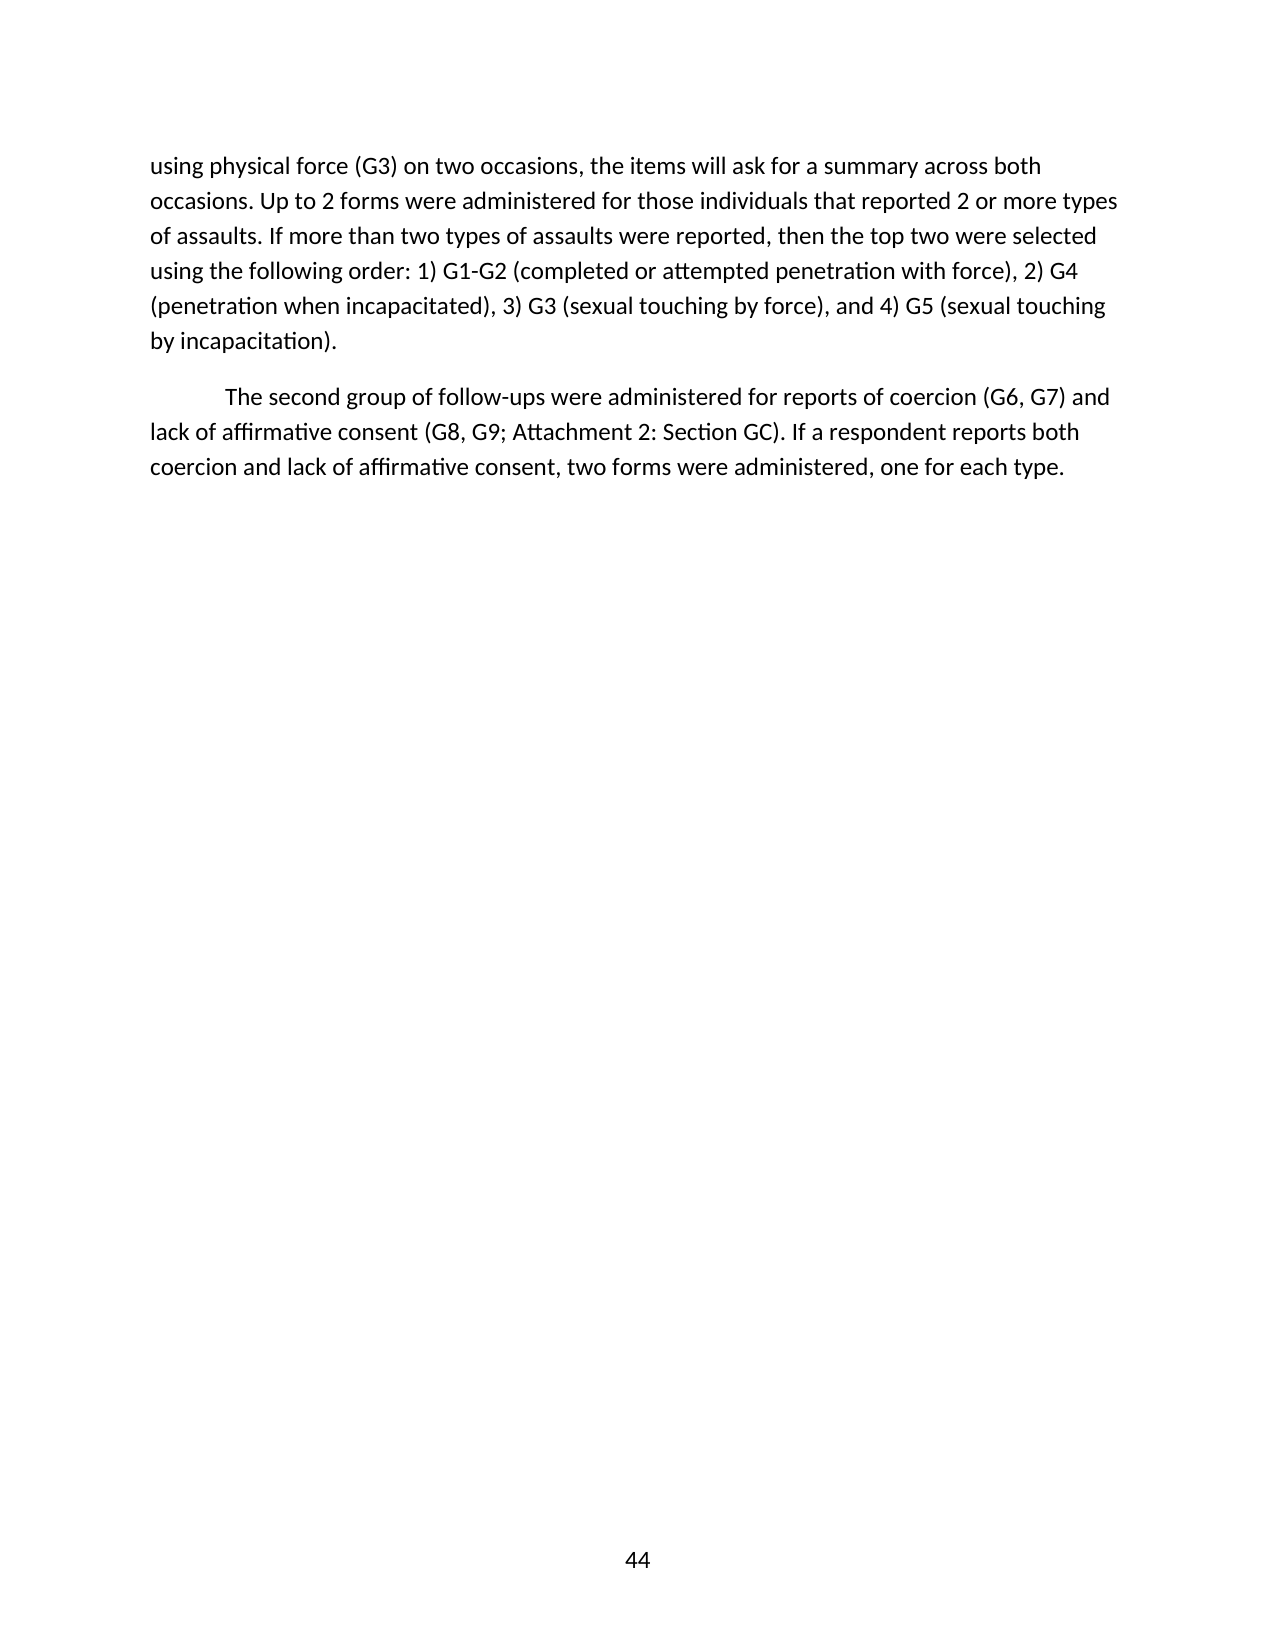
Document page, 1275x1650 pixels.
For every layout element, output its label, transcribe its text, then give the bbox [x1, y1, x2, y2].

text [150, 150, 1125, 356]
text The second group of follow-ups were administered for reports of coercion (G6, G7) and lack of affirmative consent (G8, G9; Attachment 2: Section GC). If a respondent reports both coercion and lack of affirmative consent, two forms were administered, one for each type. [150, 381, 1125, 481]
